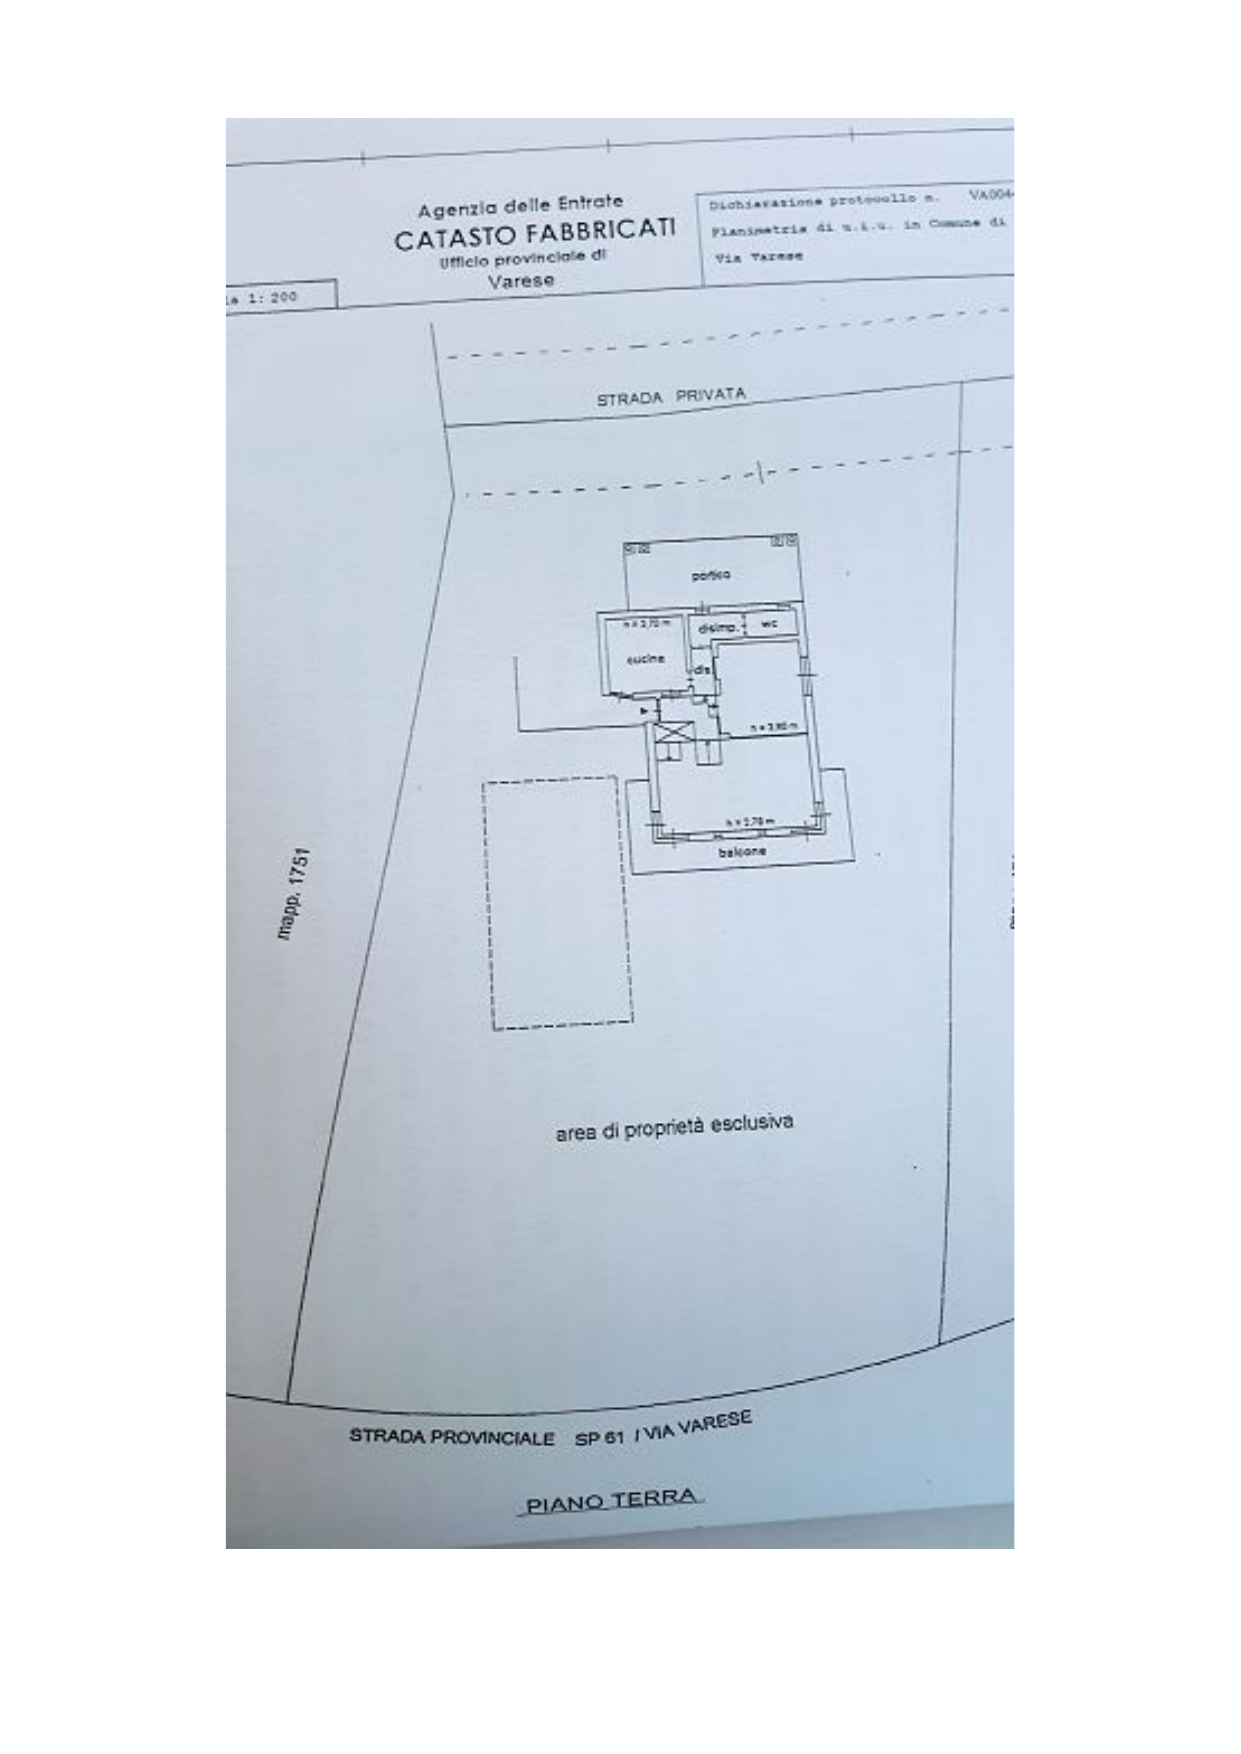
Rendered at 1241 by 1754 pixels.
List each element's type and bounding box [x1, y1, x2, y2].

picture [225, 118, 1015, 1549]
